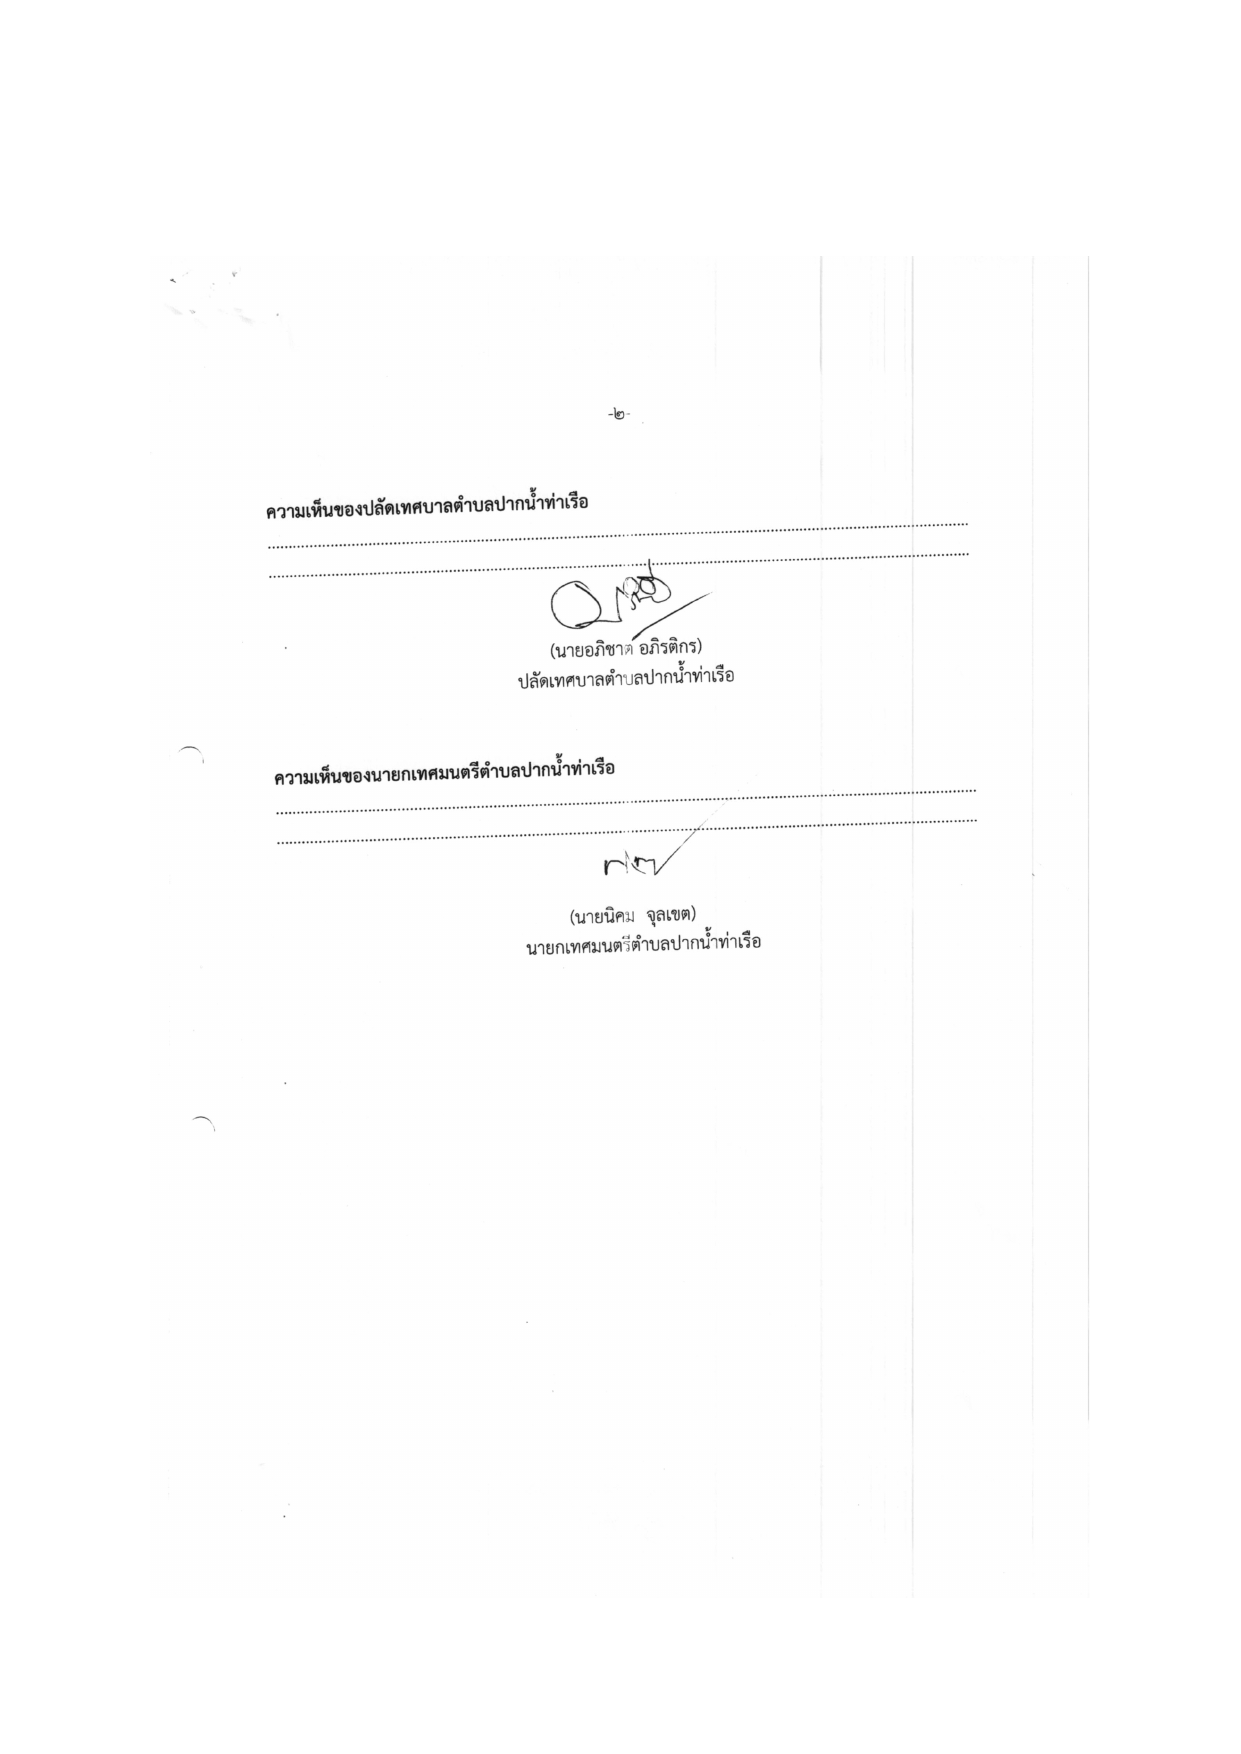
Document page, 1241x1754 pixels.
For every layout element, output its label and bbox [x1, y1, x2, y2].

picture [150, 256, 1091, 1598]
